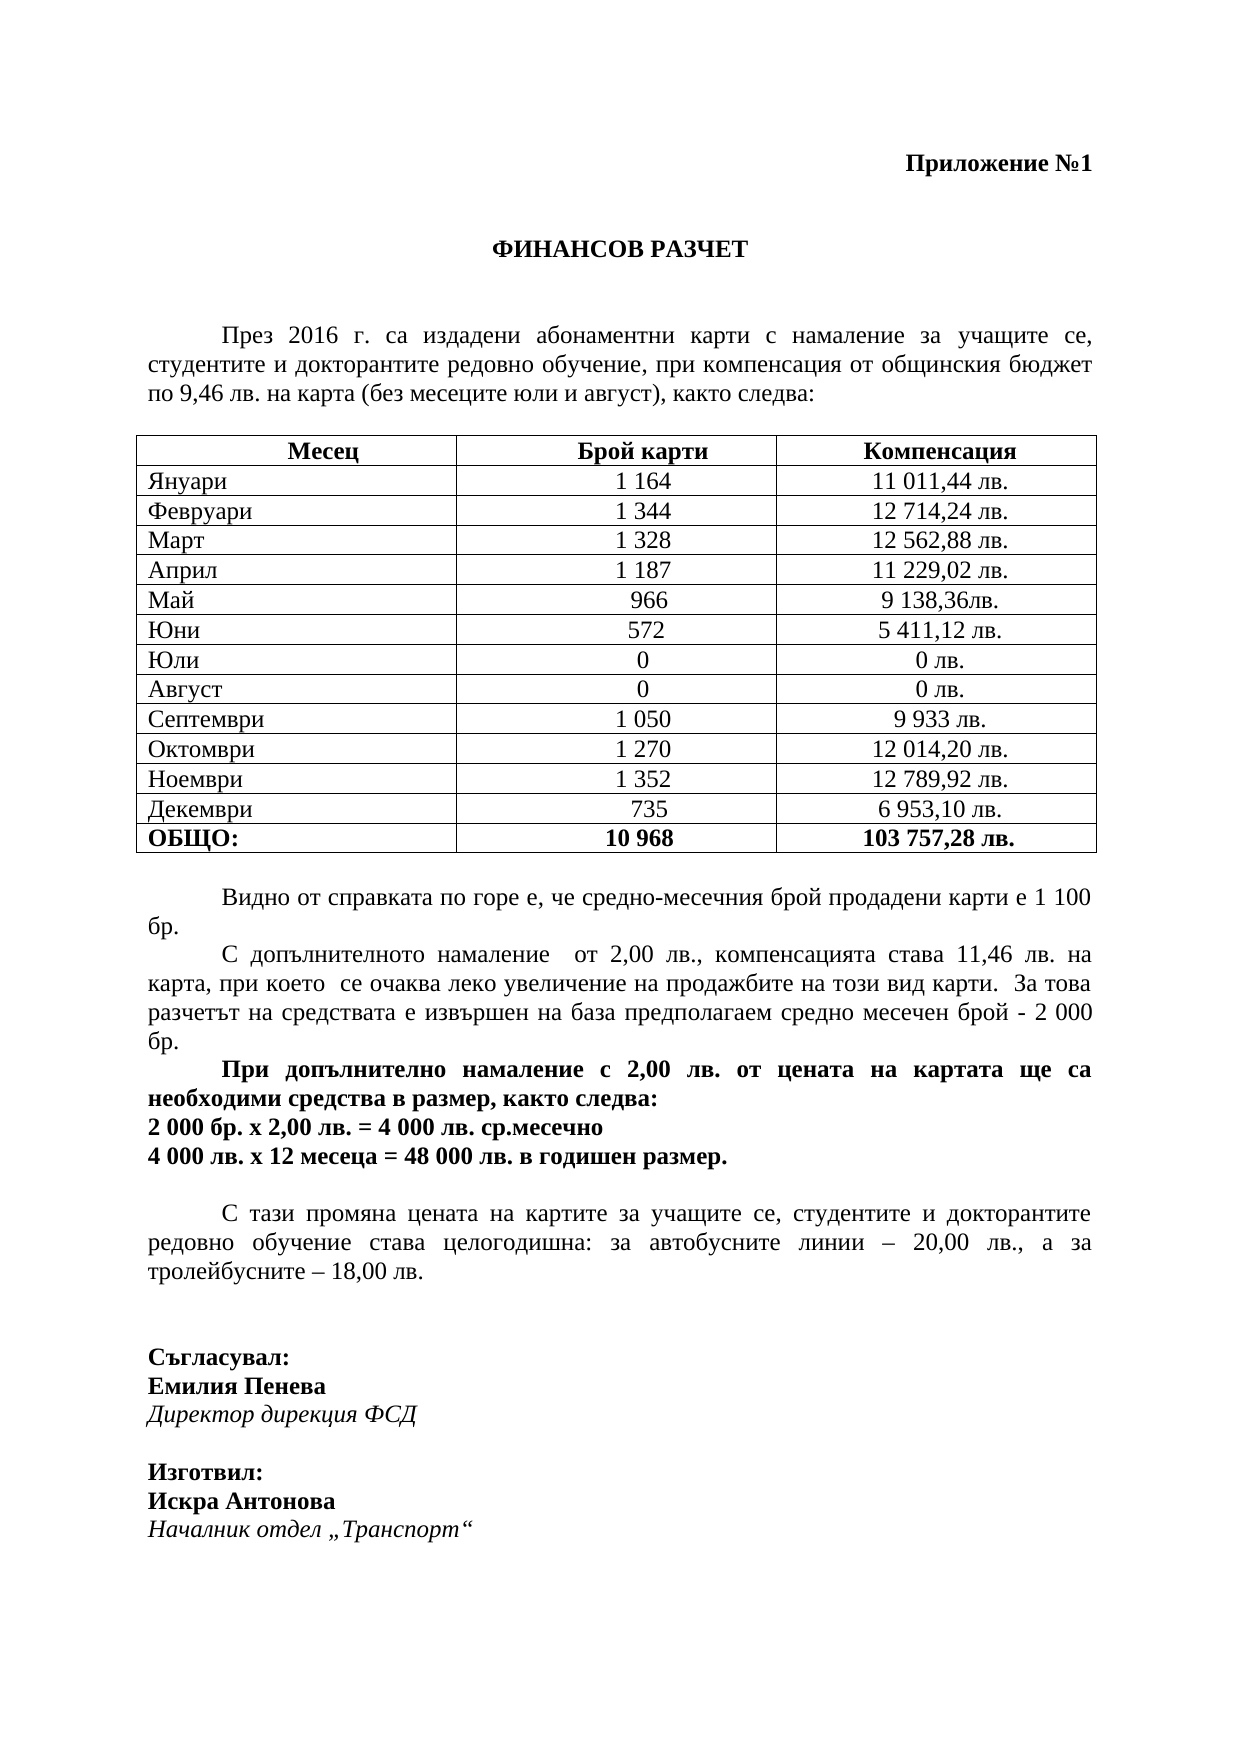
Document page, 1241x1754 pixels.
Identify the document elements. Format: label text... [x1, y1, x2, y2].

table_cell Януари [137, 466, 456, 495]
table_cell 0 [457, 675, 776, 703]
table_cell Април [137, 555, 456, 584]
text Видно от справката по горе е, че средно-месечния брой продадени карти е 1 100 бр. [148, 882, 1093, 939]
table_cell 572 [457, 615, 776, 644]
table_cell 1 050 [457, 704, 776, 733]
table_cell 1 164 [457, 466, 776, 495]
text При допълнително намаление с 2,00 лв. от цената на картата ще са необходими средства в размер, както следва: [148, 1054, 1093, 1112]
table_cell 966 [457, 585, 776, 614]
table_cell 12 562,88 лв. [777, 526, 1096, 554]
text Искра Антонова [148, 1486, 1093, 1514]
table_cell Юни [137, 615, 456, 644]
table_cell 12 789,92 лв. [777, 764, 1096, 793]
text 2 000 бр. х 2,00 лв. = 4 000 лв. ср.месечно [148, 1112, 1093, 1141]
table_cell 0 лв. [777, 675, 1096, 703]
table_cell 1 270 [457, 734, 776, 763]
text С тази промяна цената на картите за учащите се, студентите и докторантите редовно обучение става целогодишна: за автобусните линии – 20,00 лв., а за тролейбусните – 18,00 лв. [148, 1198, 1093, 1284]
table_header Брой карти [457, 436, 776, 465]
table_cell 9 933 лв. [777, 704, 1096, 733]
table_cell 11 229,02 лв. [777, 555, 1096, 584]
text Емилия Пенева [148, 1371, 1093, 1399]
table_cell Септември [137, 704, 456, 733]
text Приложение №1 [148, 148, 1093, 176]
table_cell Март [137, 526, 456, 554]
text Директор дирекция ФСД [148, 1399, 1093, 1428]
table_cell 1 328 [457, 526, 776, 554]
table_cell ОБЩО: [137, 824, 456, 852]
table_header Месец [137, 436, 456, 465]
table_cell Февруари [137, 496, 456, 524]
table_cell Декември [137, 794, 456, 822]
text С допълнителното намаление от 2,00 лв., компенсацията става 11,46 лв. на карта, при което се очаква леко увеличение на продажбите на този вид карти. За това разчетът на средствата е извършен на база предполагаем средно месечен брой - 2 000 бр. [148, 939, 1093, 1054]
table_cell 5 411,12 лв. [777, 615, 1096, 644]
table_cell Ноември [137, 764, 456, 793]
table_cell Октомври [137, 734, 456, 763]
text Началник отдел „Транспорт“ [148, 1514, 1093, 1543]
table_cell 1 344 [457, 496, 776, 524]
table_cell 12 014,20 лв. [777, 734, 1096, 763]
table_cell 103 757,28 лв. [777, 824, 1096, 852]
text Изготвил: [148, 1457, 1093, 1486]
table_cell 11 011,44 лв. [777, 466, 1096, 495]
table_cell 0 [457, 645, 776, 673]
table_cell Август [137, 675, 456, 703]
table_cell 10 968 [457, 824, 776, 852]
table_header Компенсация [777, 436, 1096, 465]
text 4 000 лв. х 12 месеца = 48 000 лв. в годишен размер. [148, 1141, 1093, 1169]
table_cell 1 187 [457, 555, 776, 584]
table_cell 735 [457, 794, 776, 822]
text ФИНАНСОВ РАЗЧЕТ [148, 234, 1093, 263]
text През 2016 г. са издадени абонаментни карти с намаление за учащите се, студентите и докторантите редовно обучение, при компенсация от общинския бюджет по 9,46 лв. на карта (без месеците юли и август), както следва: [148, 320, 1093, 406]
table_cell Май [137, 585, 456, 614]
text Съгласувал: [148, 1342, 1093, 1371]
table_cell 6 953,10 лв. [777, 794, 1096, 822]
table_cell 0 лв. [777, 645, 1096, 673]
table_cell 12 714,24 лв. [777, 496, 1096, 524]
table_cell 1 352 [457, 764, 776, 793]
table_cell Юли [137, 645, 456, 673]
table_cell 9 138,36лв. [777, 585, 1096, 614]
